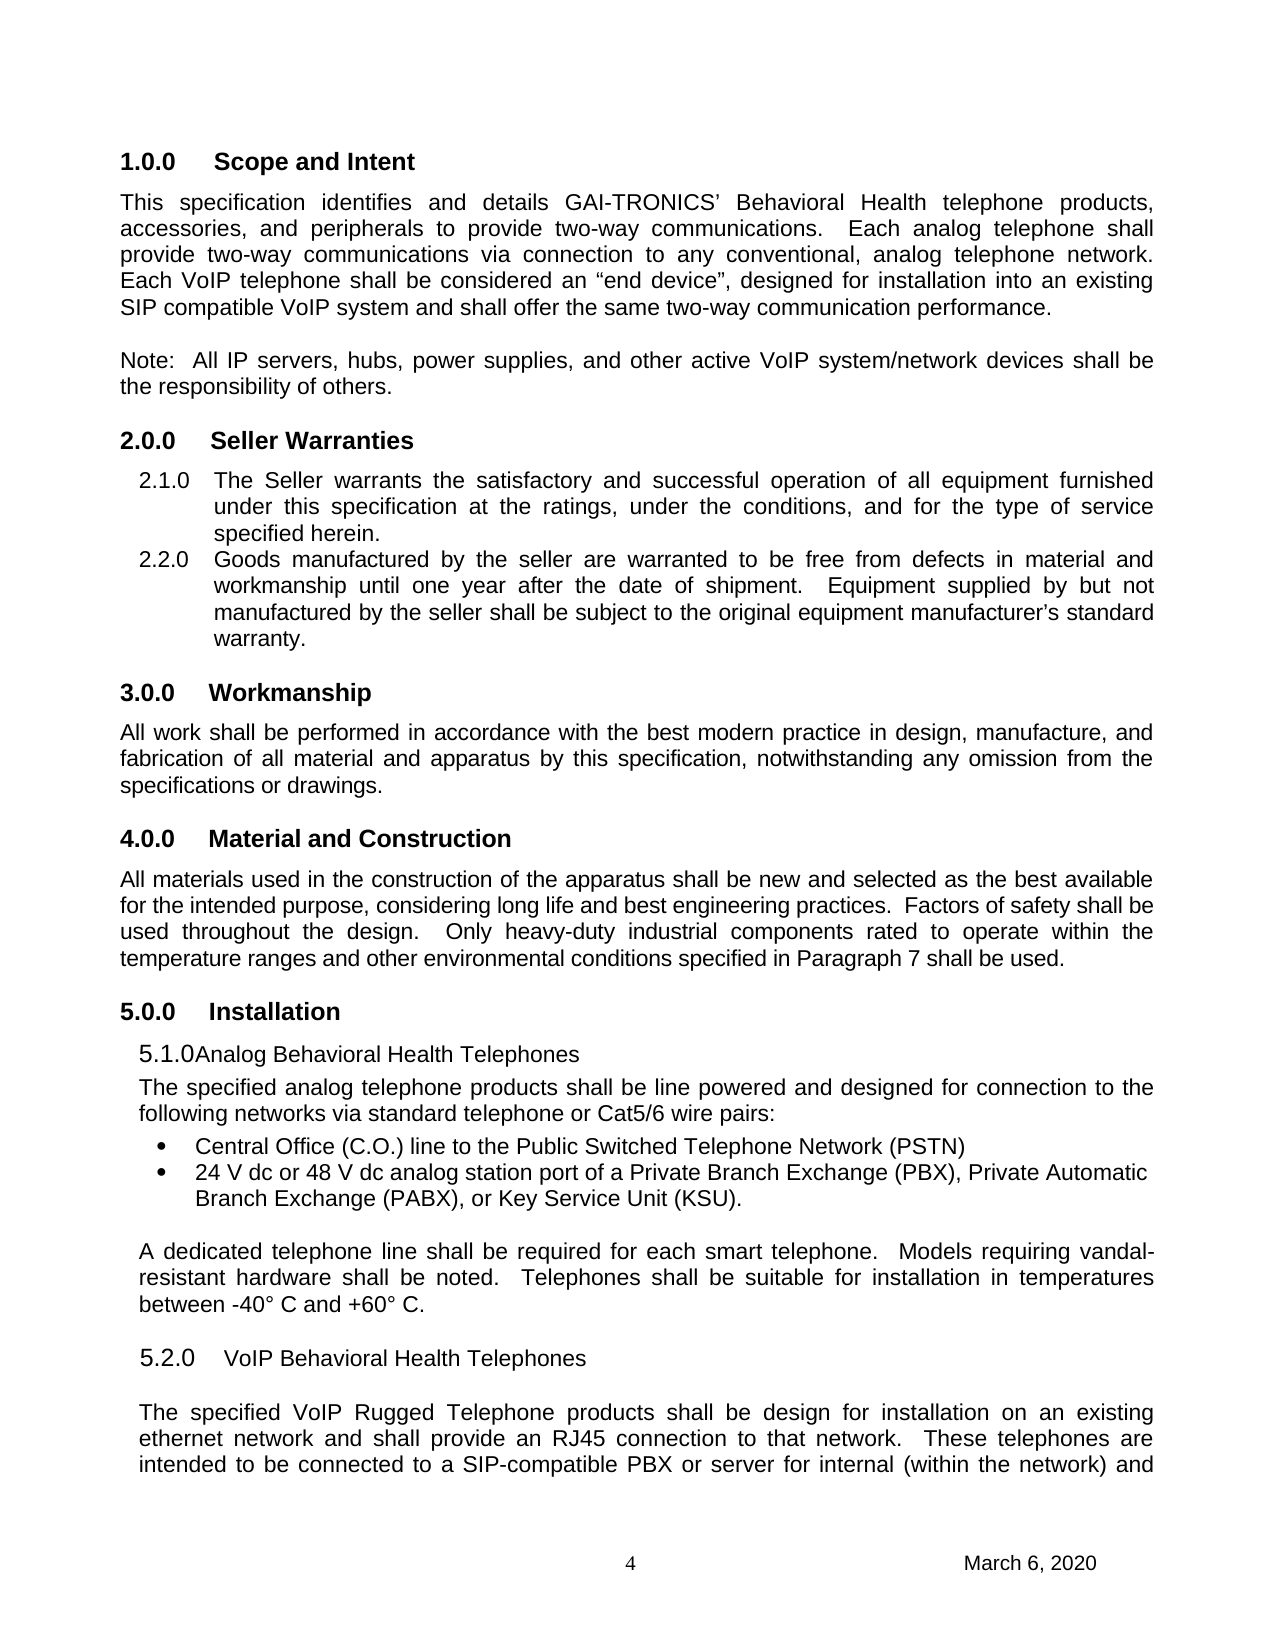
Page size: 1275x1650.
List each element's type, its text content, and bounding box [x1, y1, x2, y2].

list Analog Behavioral Health Telephones [139, 1039, 1155, 1067]
list The Seller warrants the satisfactory and successful operation of all equipment furnished under this specification at the ratings, under the conditions, and for the type of service specified herein. [139, 467, 1155, 546]
list Installation [120, 997, 1155, 1026]
list Central Office (C.O.) line to the Public Switched Telephone Network (PSTN) [157, 1133, 1155, 1159]
text 4.0.0 Material and Construction [120, 824, 1155, 853]
list Scope and Intent [120, 147, 1155, 176]
list 24 V dc or 48 V dc analog station port of a Private Branch Exchange (PBX), Private Automatic [157, 1159, 1155, 1185]
list Workmanship [120, 678, 1155, 706]
text 2.0.0 Seller Warranties [120, 426, 1155, 454]
text Note: All IP servers, hubs, power supplies, and other active VoIP system/network devices shall be the responsibility of others. [120, 347, 1155, 399]
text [139, 1398, 1155, 1478]
text This specification identifies and details GAI-TRONICS’ Behavioral Health telephone products, accessories, and peripherals to provide two-way communications. Each analog telephone shall provide two-way communications via connection to any conventional, analog telephone network. Each VoIP telephone shall be considered an “end device”, designed for installation into an existing SIP compatible VoIP system and shall offer the same two-way communication performance. [120, 188, 1155, 320]
text A dedicated telephone line shall be required for each smart telephone. Models requiring vandal-resistant hardware shall be noted. Telephones shall be suitable for installation in temperatures between -40° C and +60° C. [139, 1238, 1155, 1317]
text All work shall be performed in accordance with the best modern practice in design, manufacture, and fabrication of all material and apparatus by this specification, notwithstanding any omission from the specifications or drawings. [120, 719, 1155, 798]
text Branch Exchange (PABX), or Key Service Unit (KSU). [120, 1185, 1155, 1212]
list Goods manufactured by the seller are warranted to be free from defects in material and workmanship until one year after the date of shipment. Equipment supplied by but not manufactured by the seller shall be subject to the original equipment manufacturer’s standard warranty. [139, 546, 1155, 651]
list VoIP Behavioral Health Telephones [139, 1343, 1155, 1372]
text The specified analog telephone products shall be line powered and designed for connection to the following networks via standard telephone or Cat5/6 wire pairs: [139, 1074, 1155, 1126]
text All materials used in the construction of the apparatus shall be new and selected as the best available for the intended purpose, considering long life and best engineering practices. Factors of safety shall be used throughout the design. Only heavy-duty industrial components rated to operate within the temperature ranges and other environmental conditions specified in Paragraph 7 shall be used. [120, 866, 1155, 971]
